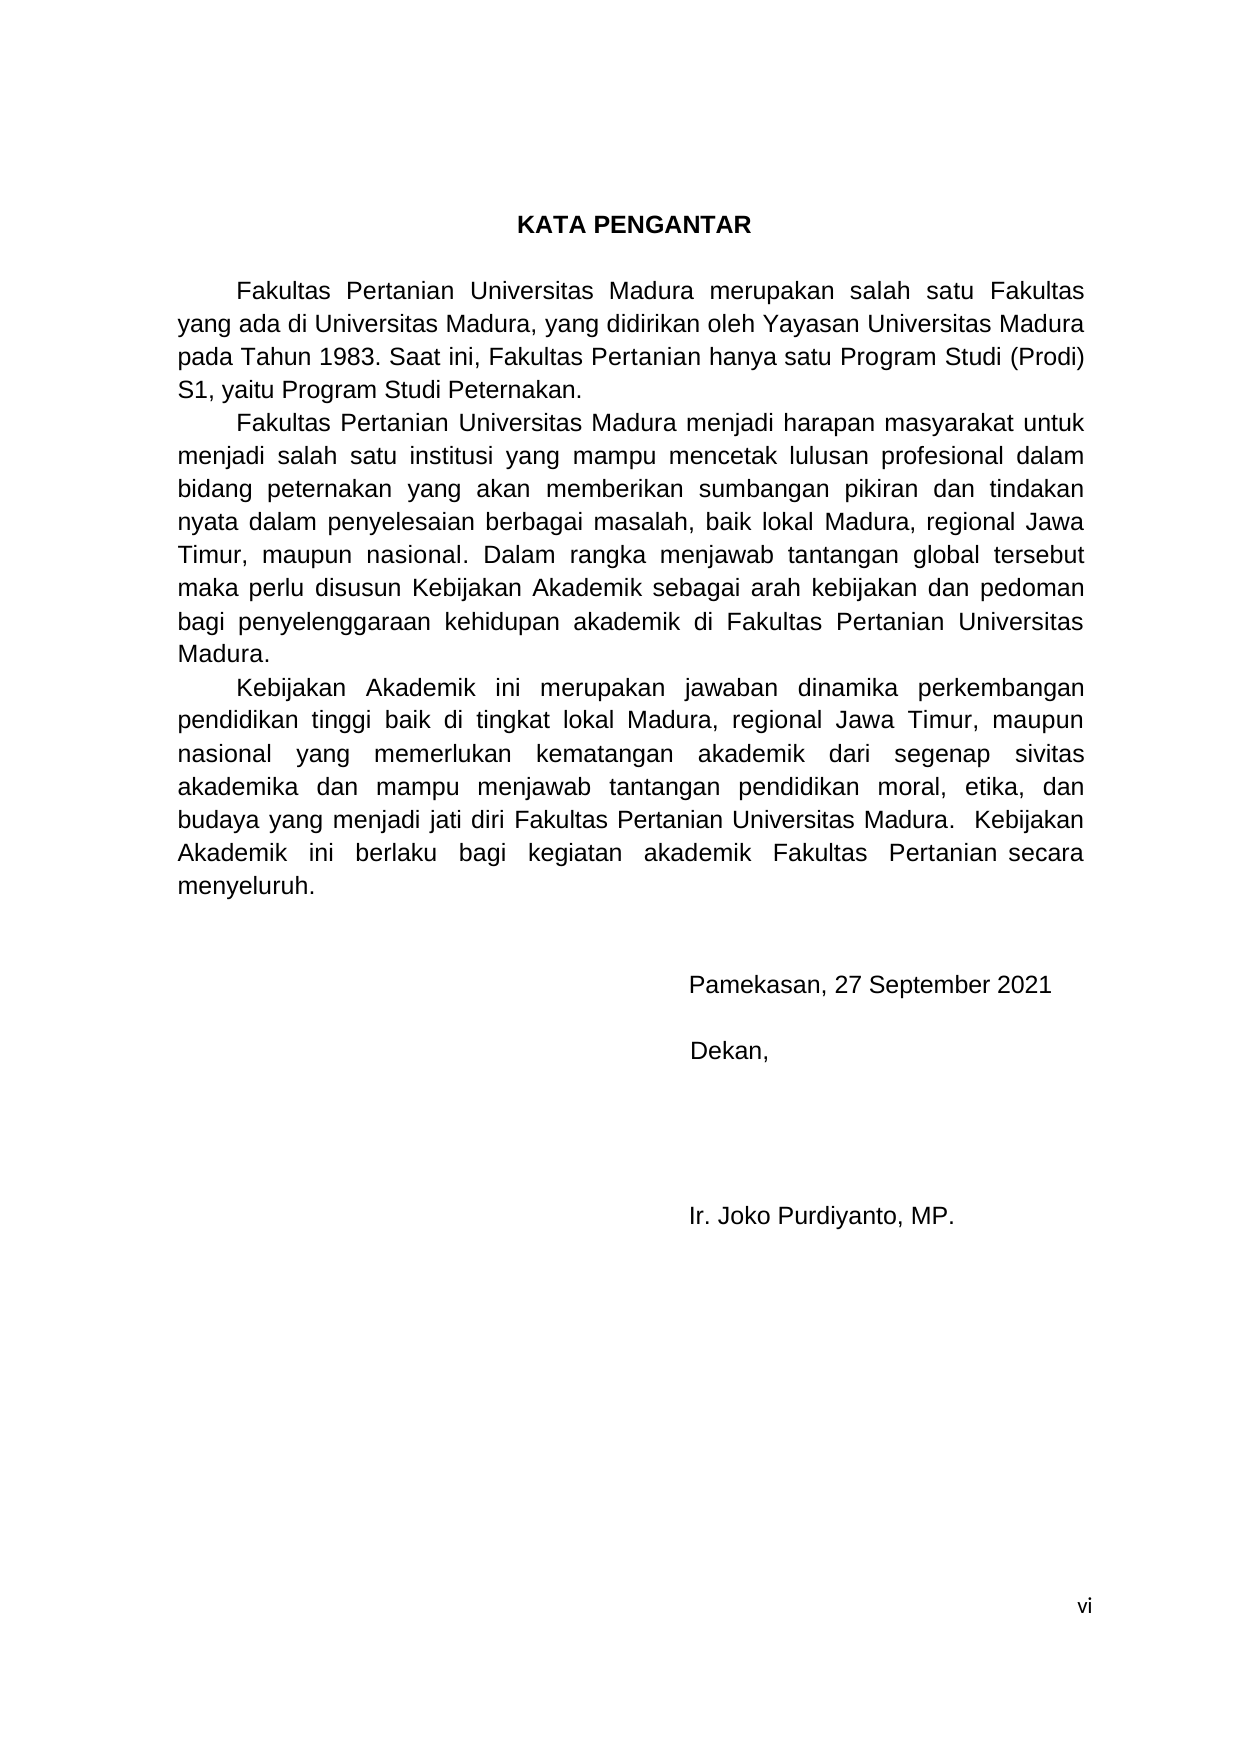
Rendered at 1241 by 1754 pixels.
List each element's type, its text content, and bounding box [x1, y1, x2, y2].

text Kebijakan Akademik ini merupakan jawaban dinamika perkembangan pendidikan tinggi baik di tingkat lokal Madura, regional Jawa Timur, maupun nasional yang memerlukan kematangan akademik dari segenap sivitas akademika dan mampu menjawab tantangan pendidikan moral, etika, dan budaya yang menjadi jati diri Fakultas Pertanian Universitas Madura. Kebijakan Akademik ini berlaku bagi kegiatan akademik Fakultas Pertanian secara menyeluruh. [177, 672, 1084, 899]
text Fakultas Pertanian Universitas Madura merupakan salah satu Fakultas yang ada di Universitas Madura, yang didirikan oleh Yayasan Universitas Madura pada Tahun 1983. Saat ini, Fakultas Pertanian hanya satu Program Studi (Prodi) S1, yaitu Program Studi Peternakan. [177, 276, 1085, 404]
text KATA PENGANTAR [177, 210, 1091, 239]
text Fakultas Pertanian Universitas Madura menjadi harapan masyarakat untuk menjadi salah satu institusi yang mampu mencetak lulusan profesional dalam bidang peternakan yang akan memberikan sumbangan pikiran dan tindakan nyata dalam penyelesaian berbagai masalah, baik lokal Madura, regional Jawa Timur, maupun nasional. Dalam rangka menjawab tantangan global tersebut maka perlu disusun Kebijakan Akademik sebagai arah kebijakan dan pedoman bagi penyelenggaraan kehidupan akademik di Fakultas Pertanian Universitas Madura. [177, 408, 1085, 668]
text Pamekasan, 27 September 2021 [688, 970, 1092, 998]
text Ir. Joko Purdiyanto, MP. [688, 1201, 1092, 1229]
text Dekan, [685, 1036, 774, 1064]
